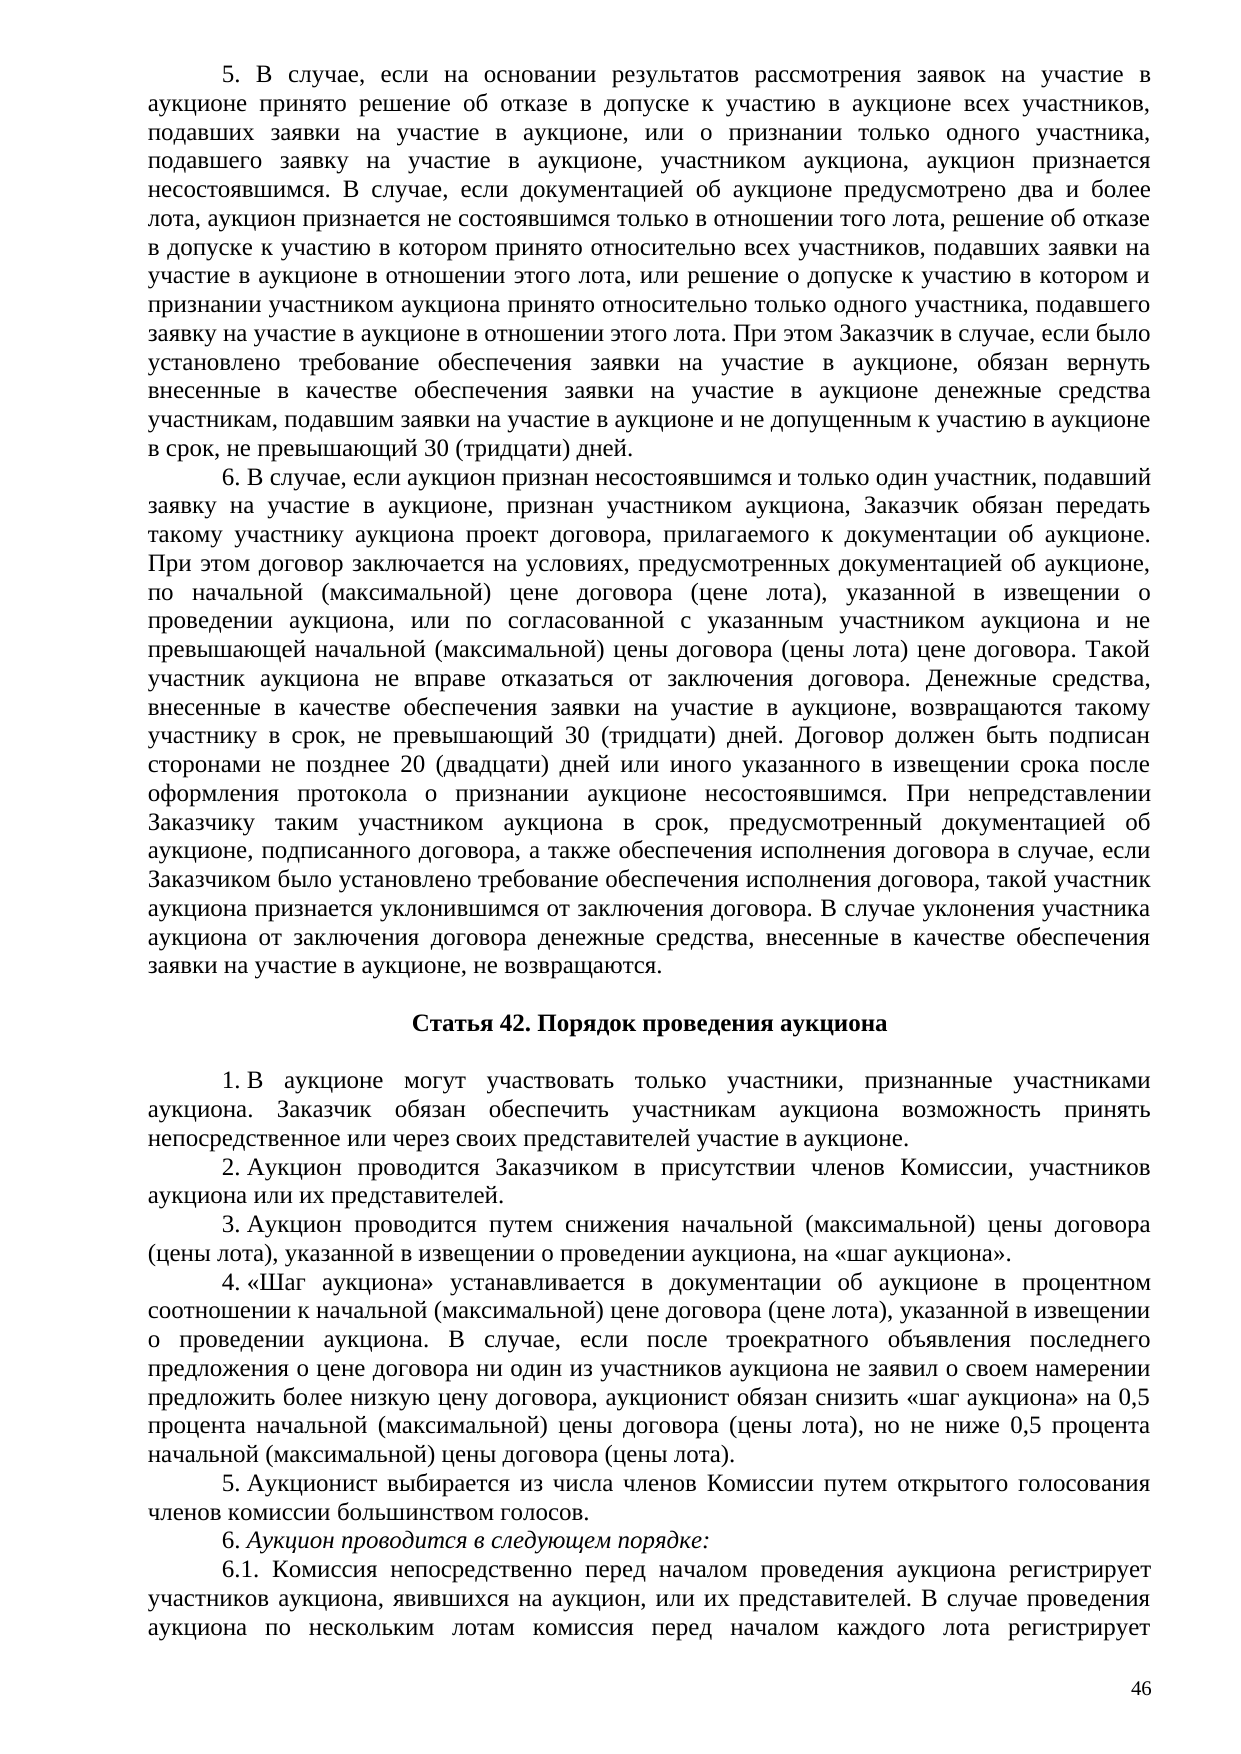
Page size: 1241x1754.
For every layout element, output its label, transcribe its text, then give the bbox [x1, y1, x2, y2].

text 2. Аукцион проводится Заказчиком в присутствии членов Комиссии, участников аукциона или их представителей. [148, 1152, 1152, 1209]
text 4. «Шаг аукциона» устанавливается в документации об аукционе в процентном соотношении к начальной (максимальной) цене договора (цене лота), указанной в извещении о проведении аукциона. В случае, если после троекратного объявления последнего предложения о цене договора ни один из участников аукциона не заявил о своем намерении предложить более низкую цену договора, аукционист обязан снизить «шаг аукциона» на 0,5 процента начальной (максимальной) цены договора (цены лота), но не ниже 0,5 процента начальной (максимальной) цены договора (цены лота). [148, 1267, 1152, 1468]
text 6. В случае, если аукцион признан несостоявшимся и только один участник, подавший заявку на участие в аукционе, признан участником аукциона, Заказчик обязан передать такому участнику аукциона проект договора, прилагаемого к документации об аукционе. При этом договор заключается на условиях, предусмотренных документацией об аукционе, по начальной (максимальной) цене договора (цене лота), указанной в извещении о проведении аукциона, или по согласованной с указанным участником аукциона и не превышающей начальной (максимальной) цены договора (цены лота) цене договора. Такой участник аукциона не вправе отказаться от заключения договора. Денежные средства, внесенные в качестве обеспечения заявки на участие в аукционе, возвращаются такому участнику в срок, не превышающий 30 (тридцати) дней. Договор должен быть подписан сторонами не позднее 20 (двадцати) дней или иного указанного в извещении срока после оформления протокола о признании аукционе несостоявшимся. При непредставлении Заказчику таким участником аукциона в срок, предусмотренный документацией об аукционе, подписанного договора, а также обеспечения исполнения договора в случае, если Заказчиком было установлено требование обеспечения исполнения договора, такой участник аукциона признается уклонившимся от заключения договора. В случае уклонения участника аукциона от заключения договора денежные средства, внесенные в качестве обеспечения заявки на участие в аукционе, не возвращаются. [148, 462, 1152, 979]
text 6. Аукцион проводится в следующем порядке: [148, 1525, 1152, 1554]
text 3. Аукцион проводится путем снижения начальной (максимальной) цены договора (цены лота), указанной в извещении о проведении аукциона, на «шаг аукциона». [148, 1209, 1152, 1267]
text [148, 1554, 1152, 1640]
text Статья 42. Порядок проведения аукциона [148, 1008, 1152, 1037]
text 5. Аукционист выбирается из числа членов Комиссии путем открытого голосования членов комиссии большинством голосов. [148, 1468, 1152, 1525]
text 1. В аукционе могут участвовать только участники, признанные участниками аукциона. Заказчик обязан обеспечить участникам аукциона возможность принять непосредственное или через своих представителей участие в аукционе. [148, 1065, 1152, 1152]
text 5. В случае, если на основании результатов рассмотрения заявок на участие в аукционе принято решение об отказе в допуске к участию в аукционе всех участников, подавших заявки на участие в аукционе, или о признании только одного участника, подавшего заявку на участие в аукционе, участником аукциона, аукцион признается несостоявшимся. В случае, если документацией об аукционе предусмотрено два и более лота, аукцион признается не состоявшимся только в отношении того лота, решение об отказе в допуске к участию в котором принято относительно всех участников, подавших заявки на участие в аукционе в отношении этого лота, или решение о допуске к участию в котором и признании участником аукциона принято относительно только одного участника, подавшего заявку на участие в аукционе в отношении этого лота. При этом Заказчик в случае, если было установлено требование обеспечения заявки на участие в аукционе, обязан вернуть внесенные в качестве обеспечения заявки на участие в аукционе денежные средства участникам, подавшим заявки на участие в аукционе и не допущенным к участию в аукционе в срок, не превышающий 30 (тридцати) дней. [148, 59, 1152, 462]
